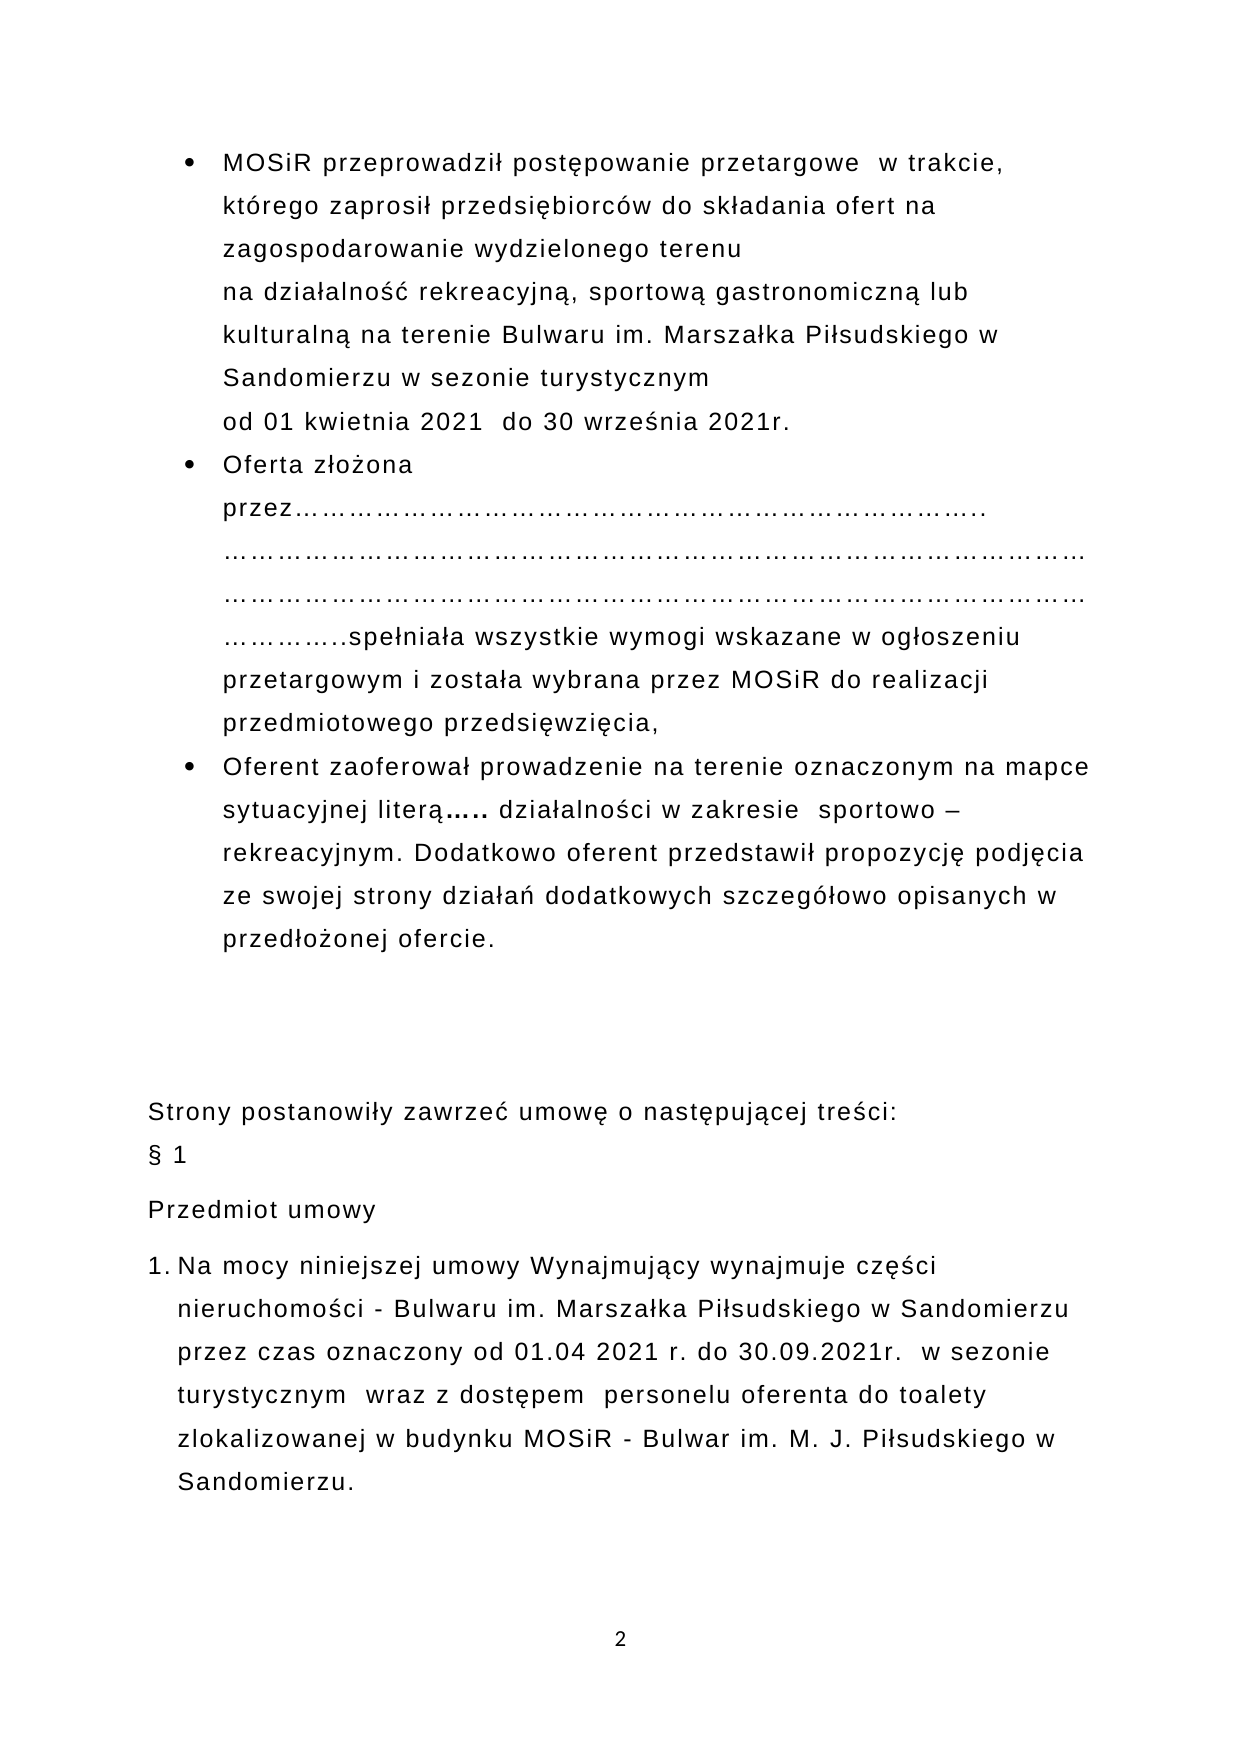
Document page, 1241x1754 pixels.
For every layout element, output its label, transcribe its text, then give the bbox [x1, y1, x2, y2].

text § 1 [148, 1140, 1093, 1168]
list MOSiR przeprowadził postępowanie przetargowe w trakcie, którego zaprosił przedsiębiorców do składania ofert na zagospodarowanie wydzielonego terenu na działalność rekreacyjną, sportową gastronomiczną lub kulturalną na terenie Bulwaru im. Marszałka Piłsudskiego w Sandomierzu w sezonie turystycznym od 01 kwietnia 2021 do 30 września 2021r. [185, 148, 1093, 435]
list Na mocy niniejszej umowy Wynajmujący wynajmuje części nieruchomości - Bulwaru im. Marszałka Piłsudskiego w Sandomierzu przez czas oznaczony od 01.04 2021 r. do 30.09.2021r. w sezonie turystycznym wraz z dostępem personelu oferenta do toalety zlokalizowanej w budynku MOSiR - Bulwar im. M. J. Piłsudskiego w Sandomierzu. [148, 1251, 1093, 1495]
list Oferent zaoferował prowadzenie na terenie oznaczonym na mapce sytuacyjnej literą….. działalności w zakresie sportowo – rekreacyjnym. Dodatkowo oferent przedstawił propozycję podjęcia ze swojej strony działań dodatkowych szczegółowo opisanych w przedłożonej ofercie. [185, 752, 1093, 953]
text Strony postanowiły zawrzeć umowę o następującej treści: [148, 1097, 1093, 1125]
list Oferta złożona przez………………………………………………………………….. ……………………………………………………………………………………………………………………………………………………………………………………..spełniała wszystkie wymogi wskazane w ogłoszeniu przetargowym i została wybrana przez MOSiR do realizacji przedmiotowego przedsięwzięcia, [185, 449, 1093, 737]
text Przedmiot umowy [148, 1195, 1093, 1224]
